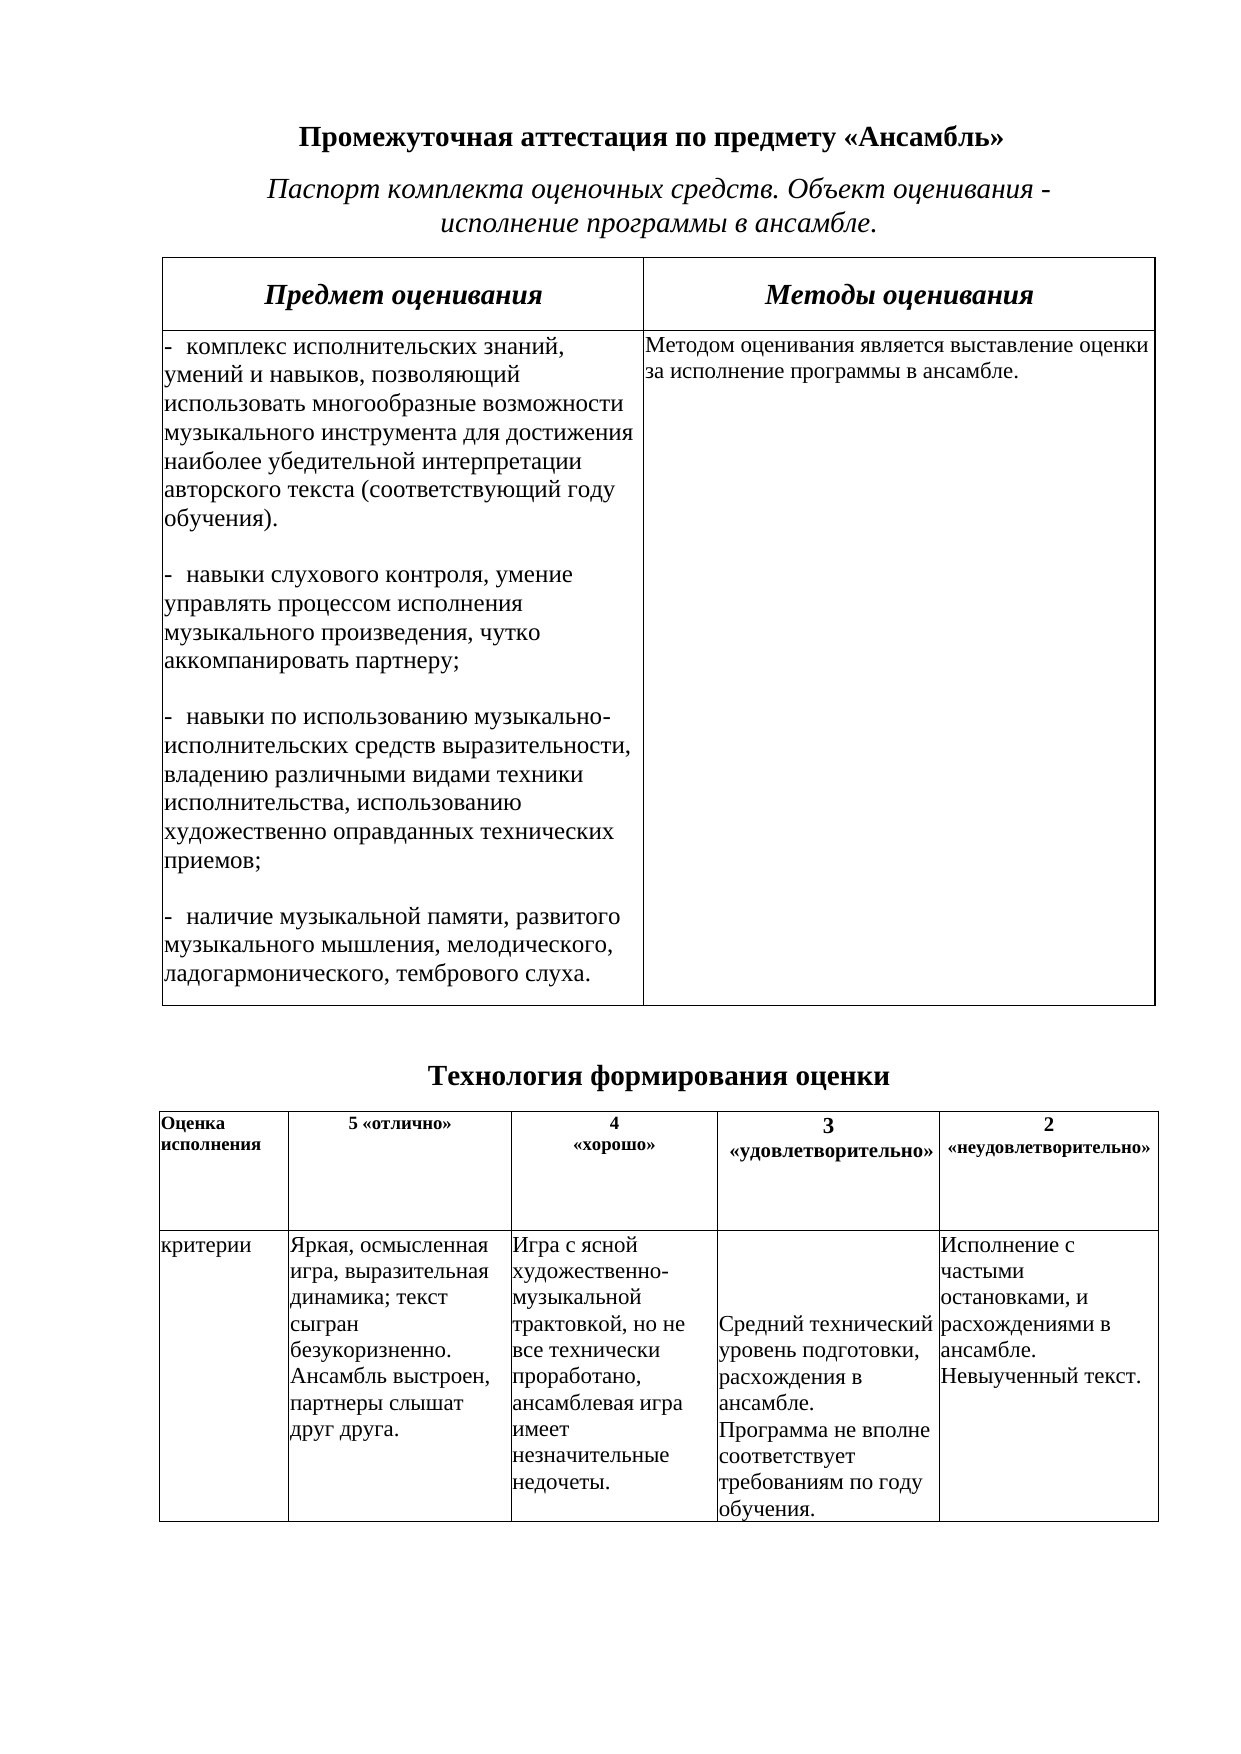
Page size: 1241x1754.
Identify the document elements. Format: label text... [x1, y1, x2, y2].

table_cell Средний технический уровень подготовки, расхождения в ансамбле. Программа не вполне соответствует требованиям по году обучения. [718, 1231, 939, 1521]
table_cell Игра с ясной художественномузыкальной трактовкой, но не все технически проработано, ансамблевая игра имеет незначительные недочеты. [512, 1231, 717, 1521]
table_cell Яркая, осмысленная игра, выразительная динамика; текст сыгран безукоризненно. Ансамбль выстроен, партнеры слышат друг друга. [289, 1231, 511, 1521]
table_header 5 «отлично» [289, 1112, 511, 1229]
table_header 3 «удовлетворительно» [718, 1112, 939, 1229]
table_cell Методом оценивания является выставление оценки за исполнение программы в ансамбле. [644, 331, 1154, 1005]
text Паспорт комплекта оценочных средств. Объект оценивания - исполнение программы в ансамбле. [153, 171, 1165, 238]
table_cell Исполнение с частыми остановками, и расхождениями в ансамбле. Невыученный текст. [940, 1231, 1158, 1521]
text Промежуточная аттестация по предмету «Ансамбль» [153, 119, 1165, 153]
table_header Методы оценивания [644, 258, 1154, 330]
table_header Оценка исполнения [160, 1112, 288, 1229]
table_header 4 «хорошо» [512, 1112, 717, 1229]
table_cell комплекс исполнительских знаний, умений и навыков, позволяющий использовать многообразные возможности музыкального инструмента для достижения наиболее убедительной интерпретации авторского текста (соответствующий году обучения). навыки слухового контроля, умение управлять процессом исполнения музыкального произведения, чутко аккомпанировать партнеру; навыки по использованию музыкальноисполнительских средств выразительности, владению различными видами техники исполнительства, использованию художественно оправданных технических приемов; наличие музыкальной памяти, развитого музыкального мышления, мелодического, ладогармонического, тембрового слуха. [163, 331, 643, 1005]
text Технология формирования оценки [153, 1058, 1165, 1092]
table_header Предмет оценивания [163, 258, 643, 330]
table_cell критерии [160, 1231, 288, 1521]
table_header 2 «неудовлетворительно» [940, 1112, 1158, 1229]
